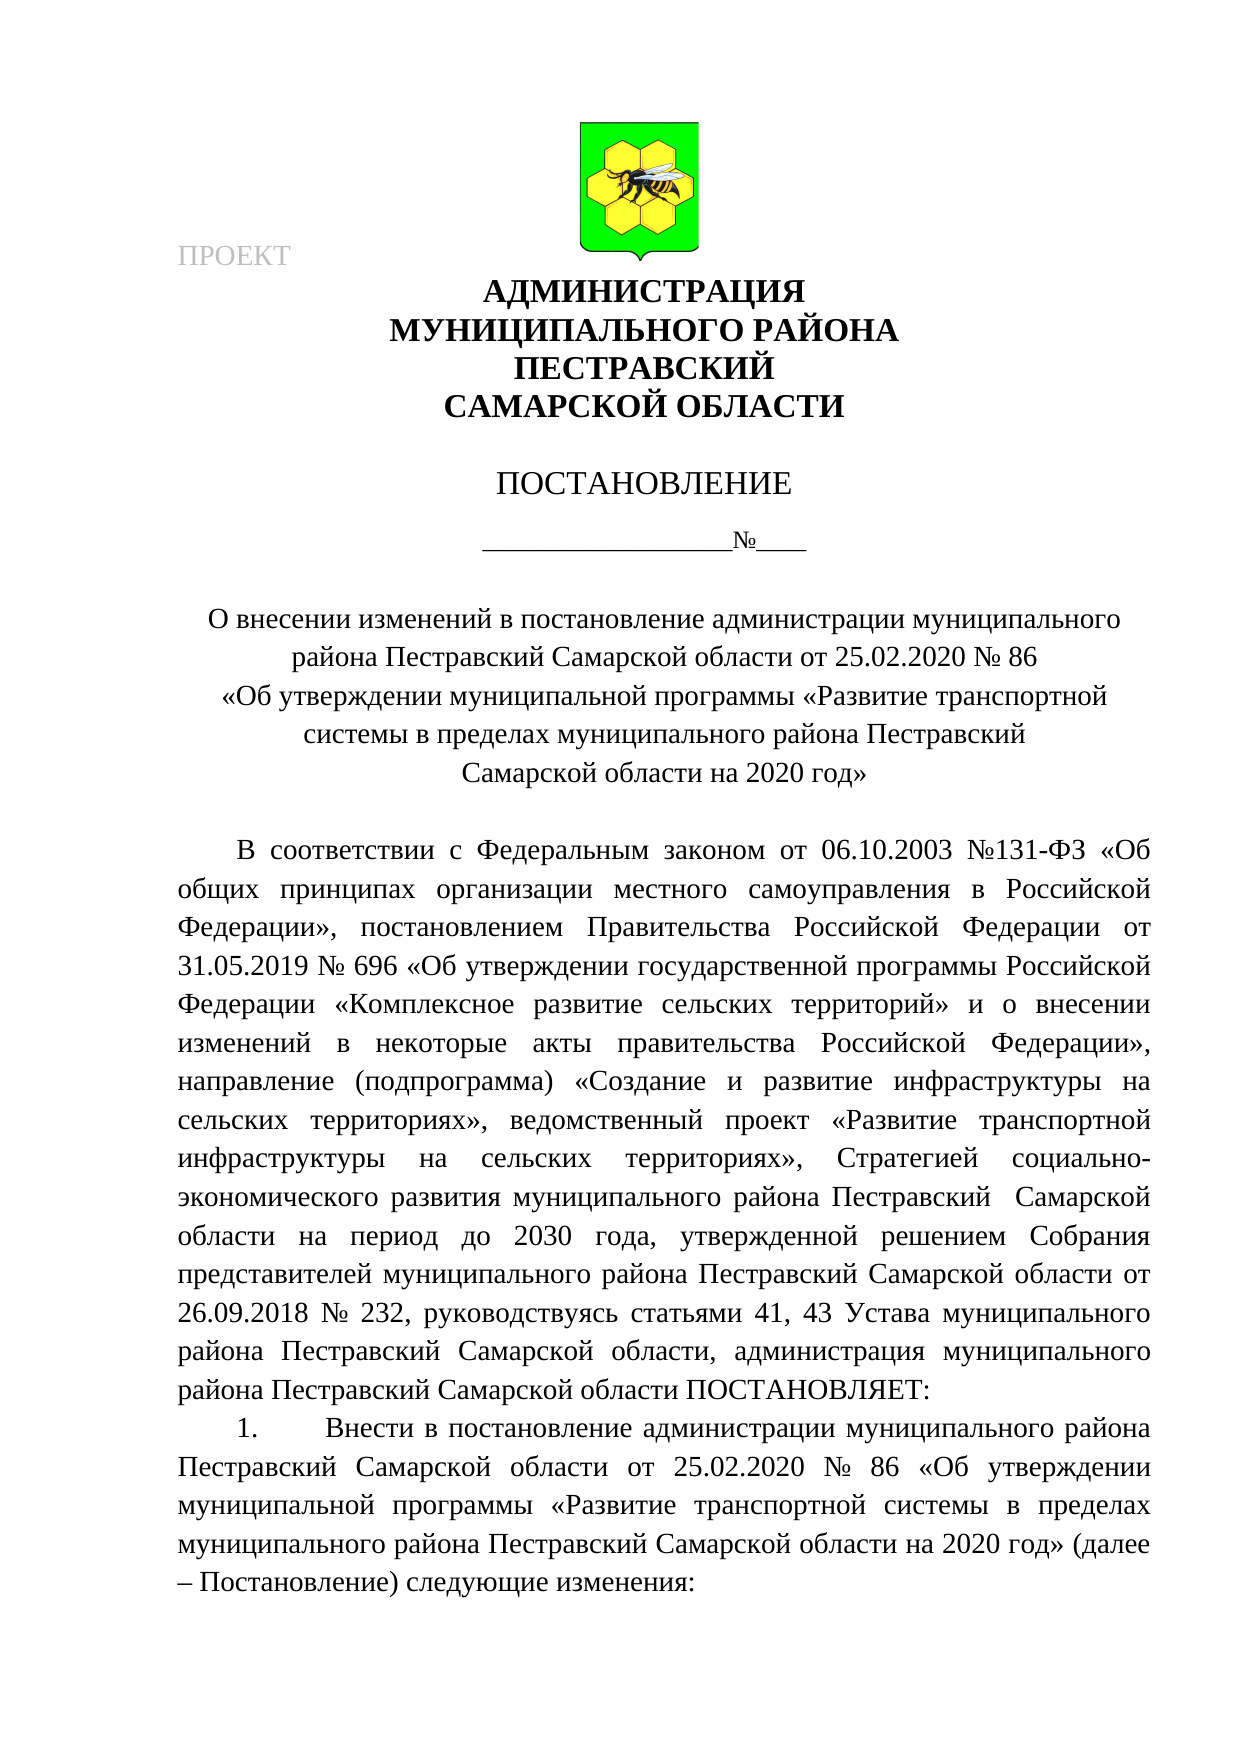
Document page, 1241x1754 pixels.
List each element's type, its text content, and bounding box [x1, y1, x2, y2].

text Самарской области на 2020 год» [177, 755, 1152, 789]
list Внести в постановление администрации муниципального района Пестравский Самарской области от 25.02.2020 № 86 «Об утверждении муниципальной программы «Развитие транспортной системы в пределах муниципального района Пестравский Самарской области на 2020 год» (далее – Постановление) следующие изменения: [177, 1410, 1152, 1598]
text «Об утверждении муниципальной программы «Развитие транспортной системы в пределах муниципального района Пестравский [177, 678, 1152, 750]
text В соответствии с Федеральным законом от 06.10.2003 №131-ФЗ «Об общих принципах организации местного самоуправления в Российской Федерации», постановлением Правительства Российской Федерации от 31.05.2019 № 696 «Об утверждении государственной программы Российской Федерации «Комплексное развитие сельских территорий» и о внесении изменений в некоторые акты правительства Российской Федерации», направление (подпрограмма) «Создание и развитие инфраструктуры на сельских территориях», ведомственный проект «Развитие транспортной инфраструктуры на сельских территориях», Стратегией социально-экономического развития муниципального района Пестравский Самарской области на период до 2030 года, утвержденной решением Собрания представителей муниципального района Пестравский Самарской области от 26.09.2018 № 232, руководствуясь статьями 41, 43 Устава муниципального района Пестравский Самарской области, администрация муниципального района Пестравский Самарской области ПОСТАНОВЛЯЕТ: [177, 832, 1152, 1405]
table_header ПРОЕКТ АДМИНИСТРАЦИЯ МУНИЦИПАЛЬНОГО РАЙОНА ПЕСТРАВСКИЙ САМАРСКОЙ ОБЛАСТИ ПОСТАНОВЛЕНИЕ ____________________№____ [166, 118, 1122, 567]
text О внесении изменений в постановление администрации муниципального района Пестравский Самарской области от 25.02.2020 № 86 [177, 601, 1152, 673]
picture [579, 122, 699, 261]
